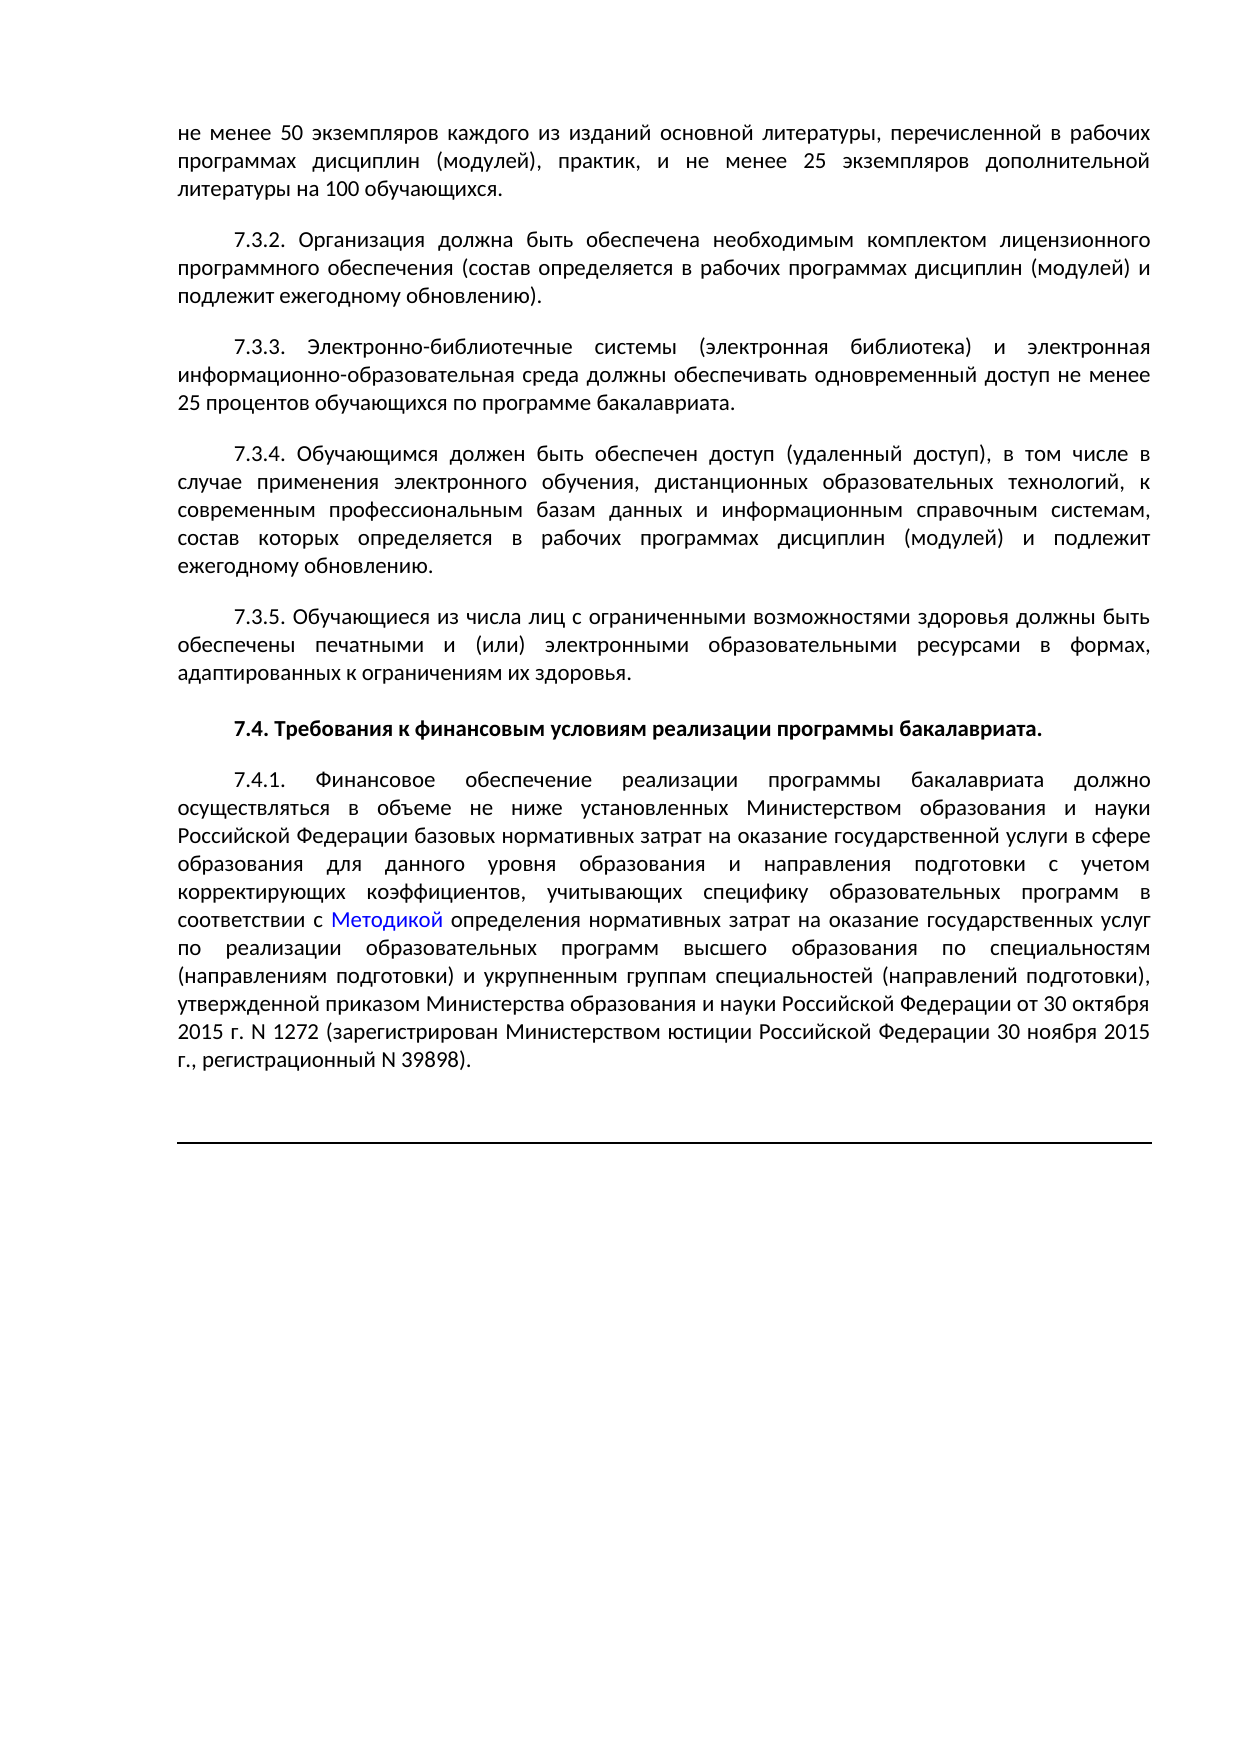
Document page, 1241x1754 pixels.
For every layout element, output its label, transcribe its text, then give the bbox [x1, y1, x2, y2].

text 7.3.3. Электронно-библиотечные системы (электронная библиотека) и электронная информационно-образовательная среда должны обеспечивать одновременный доступ не менее 25 процентов обучающихся по программе бакалавриата. [177, 332, 1152, 416]
text 7.4.1. Финансовое обеспечение реализации программы бакалавриата должно осуществляться в объеме не ниже установленных Министерством образования и науки Российской Федерации базовых нормативных затрат на оказание государственной услуги в сфере образования для данного уровня образования и направления подготовки с учетом корректирующих коэффициентов, учитывающих специфику образовательных программ в соответствии с Методикой определения нормативных затрат на оказание государственных услуг по реализации образовательных программ высшего образования по специальностям (направлениям подготовки) и укрупненным группам специальностей (направлений подготовки), утвержденной приказом Министерства образования и науки Российской Федерации от 30 октября 2015 г. N 1272 (зарегистрирован Министерством юстиции Российской Федерации 30 ноября 2015 г., регистрационный N 39898). [177, 765, 1152, 1073]
title 7.4. Требования к финансовым условиям реализации программы бакалавриата. [177, 714, 1152, 742]
text 7.3.2. Организация должна быть обеспечена необходимым комплектом лицензионного программного обеспечения (состав определяется в рабочих программах дисциплин (модулей) и подлежит ежегодному обновлению). [177, 225, 1152, 309]
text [177, 118, 1152, 202]
text 7.3.5. Обучающиеся из числа лиц с ограниченными возможностями здоровья должны быть обеспечены печатными и (или) электронными образовательными ресурсами в формах, адаптированных к ограничениям их здоровья. [177, 602, 1152, 686]
text 7.3.4. Обучающимся должен быть обеспечен доступ (удаленный доступ), в том числе в случае применения электронного обучения, дистанционных образовательных технологий, к современным профессиональным базам данных и информационным справочным системам, состав которых определяется в рабочих программах дисциплин (модулей) и подлежит ежегодному обновлению. [177, 439, 1152, 579]
